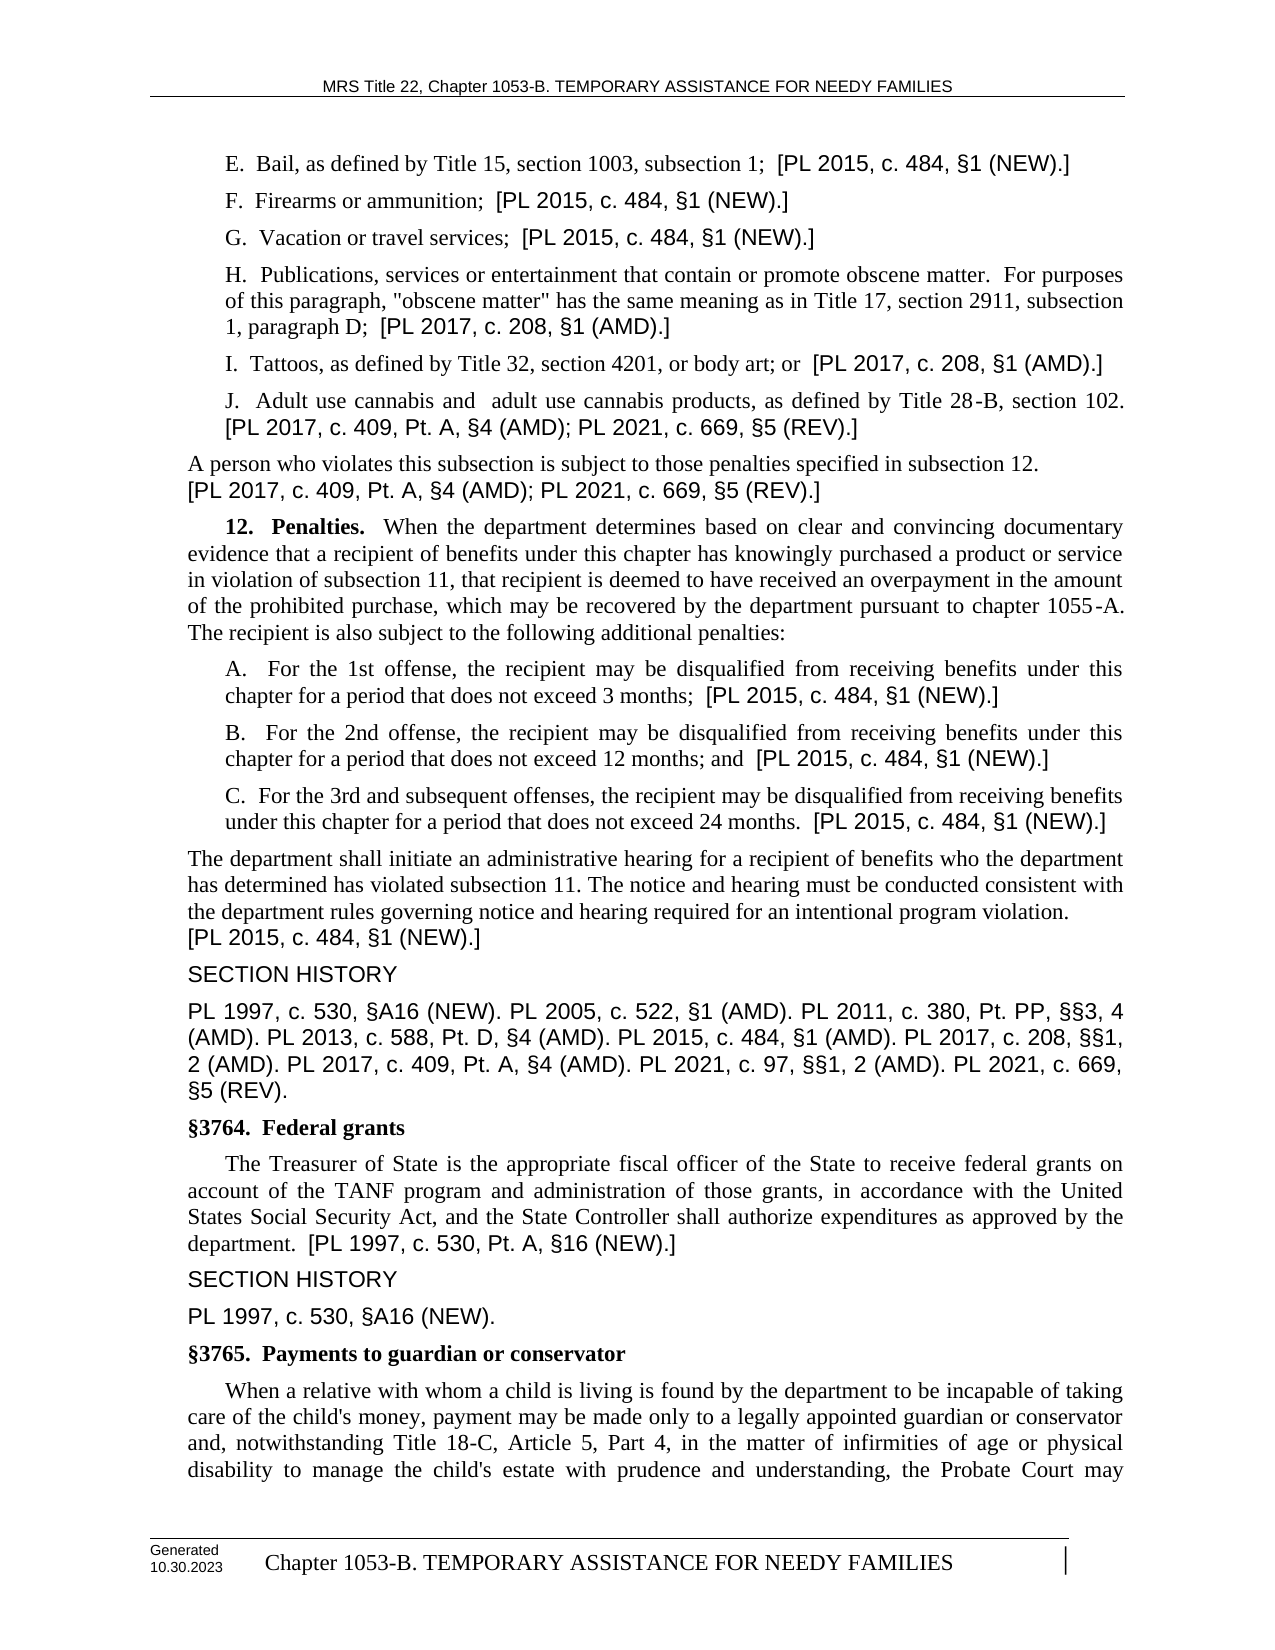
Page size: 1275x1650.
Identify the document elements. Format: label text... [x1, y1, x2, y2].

text E. Bail, as defined by Title 15, section 1003, subsection 1; [PL 2015, c. 484, §1 (NEW).] [225, 150, 1125, 176]
text PL 1997, c. 530, §A16 (NEW). PL 2005, c. 522, §1 (AMD). PL 2011, c. 380, Pt. PP, §§3, 4 (AMD). PL 2013, c. 588, Pt. D, §4 (AMD). PL 2015, c. 484, §1 (AMD). PL 2017, c. 208, §§1, 2 (AMD). PL 2017, c. 409, Pt. A, §4 (AMD). PL 2021, c. 97, §§1, 2 (AMD). PL 2021, c. 669, §5 (REV). [187, 998, 1125, 1103]
text B. For the 2nd offense, the recipient may be disqualified from receiving benefits under this chapter for a period that does not exceed 12 months; and [PL 2015, c. 484, §1 (NEW).] [225, 719, 1125, 772]
text The Treasurer of State is the appropriate fiscal officer of the State to receive federal grants on account of the TANF program and administration of those grants, in accordance with the United States Social Security Act, and the State Controller shall authorize expenditures as approved by the department. [PL 1997, c. 530, Pt. A, §16 (NEW).] [187, 1150, 1125, 1256]
text G. Vacation or travel services; [PL 2015, c. 484, §1 (NEW).] [225, 224, 1125, 250]
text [187, 1377, 1125, 1482]
text §3765. Payments to guardian or conservator [187, 1340, 1125, 1366]
text The department shall initiate an administrative hearing for a recipient of benefits who the department has determined has violated subsection 11. The notice and hearing must be conducted consistent with the department rules governing notice and hearing required for an intentional program violation. [187, 845, 1125, 924]
text H. Publications, services or entertainment that contain or promote obscene matter. For purposes of this paragraph, "obscene matter" has the same meaning as in Title 17, section 2911, subsection 1, paragraph D; [PL 2017, c. 208, §1 (AMD).] [225, 261, 1125, 340]
text I. Tattoos, as defined by Title 32, section 4201, or body art; or [PL 2017, c. 208, §1 (AMD).] [225, 350, 1125, 377]
text C. For the 3rd and subsequent offenses, the recipient may be disqualified from receiving benefits under this chapter for a period that does not exceed 24 months. [PL 2015, c. 484, §1 (NEW).] [225, 782, 1125, 835]
text A person who violates this subsection is subject to those penalties specified in subsection 12. [187, 450, 1125, 477]
text F. Firearms or ammunition; [PL 2015, c. 484, §1 (NEW).] [225, 187, 1125, 213]
text A. For the 1st offense, the recipient may be disqualified from receiving benefits under this chapter for a period that does not exceed 3 months; [PL 2015, c. 484, §1 (NEW).] [225, 656, 1125, 708]
text 12. Penalties. When the department determines based on clear and convincing documentary evidence that a recipient of benefits under this chapter has knowingly purchased a product or service in violation of subsection 11, that recipient is deemed to have received an overpayment in the amount of the prohibited purchase, which may be recovered by the department pursuant to chapter 1055‑A. The recipient is also subject to the following additional penalties: [187, 513, 1125, 645]
text [PL 2015, c. 484, §1 (NEW).] [187, 924, 1125, 951]
text SECTION HISTORY [187, 1266, 1125, 1293]
text J. Adult use cannabis and adult use cannabis products, as defined by Title 28‑B, section 102. [PL 2017, c. 409, Pt. A, §4 (AMD); PL 2021, c. 669, §5 (REV).] [225, 387, 1125, 440]
text PL 1997, c. 530, §A16 (NEW). [187, 1303, 1125, 1329]
text [PL 2017, c. 409, Pt. A, §4 (AMD); PL 2021, c. 669, §5 (REV).] [187, 477, 1125, 503]
text SECTION HISTORY [187, 961, 1125, 987]
text §3764. Federal grants [187, 1114, 1125, 1140]
